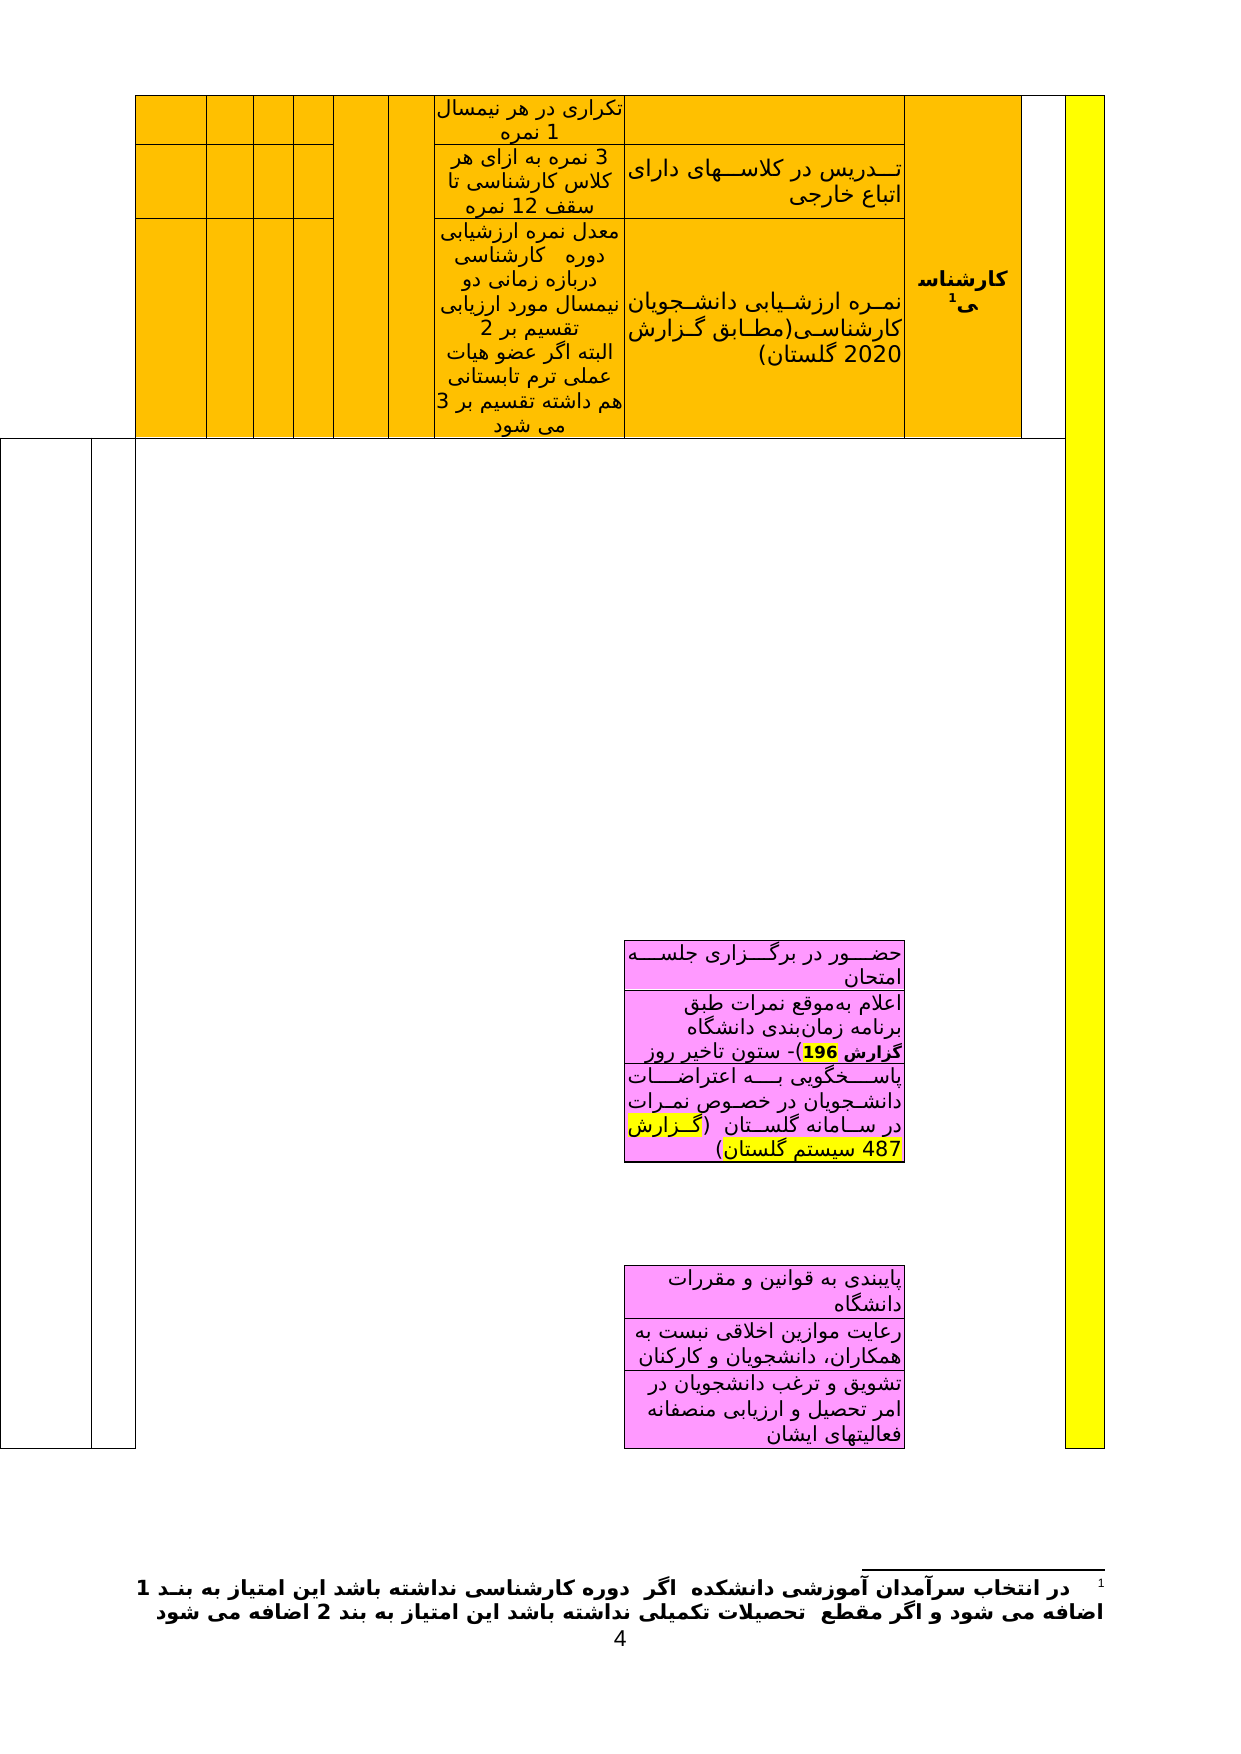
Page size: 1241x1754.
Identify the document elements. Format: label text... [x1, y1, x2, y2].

table_cell [207, 145, 253, 218]
table_cell [254, 145, 293, 218]
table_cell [625, 96, 904, 144]
table_cell معدل نمره ارزشیابی دوره کارشناسی دربازه زمانی دو نیمسال مورد ارزیابی تقسیم بر 2 البته اگر عضو هیات عملی ترم تابستانی هم داشته تقسیم بر 3 می شود [435, 219, 624, 437]
table_cell پایبندی به قوانین و مقررات دانشگاه [625, 1266, 904, 1318]
table_cell [254, 96, 293, 144]
table_cell [294, 219, 333, 437]
table_cell [207, 219, 253, 437]
table_cell تشویق و ترغب دانشجویان در امر تحصیل و ارزیابی منصفانه فعالیتهای ایشان [625, 1371, 904, 1448]
table_cell [136, 145, 206, 218]
table_cell اعلام به‌موقع نمرات طبق برنامه زمان‌بندی دانشگاه گزارش 196)- ستون تاخیر روز [625, 991, 904, 1063]
table_cell پاسخگویی به اعتراضات دانشجویان در خصوص نمرات در سامانه گلستان (گزارش 487 سیستم گلستان) [625, 1064, 904, 1161]
table_cell تدریس در کلاسهای دارای اتباع خارجی [625, 145, 904, 218]
table_cell حضور در برگزاری جلسه امتحان [625, 941, 904, 989]
table_cell 3 نمره به ازای هر کلاس کارشناسی تا سقف 12 نمره [435, 145, 624, 218]
table_cell [136, 96, 206, 144]
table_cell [435, 96, 624, 144]
table_cell [294, 145, 333, 218]
table_cell [294, 96, 333, 144]
table_cell نمره ارزشیابی دانشجویان کارشناسی(مطابق گزارش 2020 گلستان) [625, 219, 904, 437]
table_cell [207, 96, 253, 144]
table_cell رعایت موازین اخلاقی نبست به همکاران، دانشجویان و کارکنان [625, 1319, 904, 1370]
table_cell [136, 219, 206, 437]
table_cell [254, 219, 293, 437]
